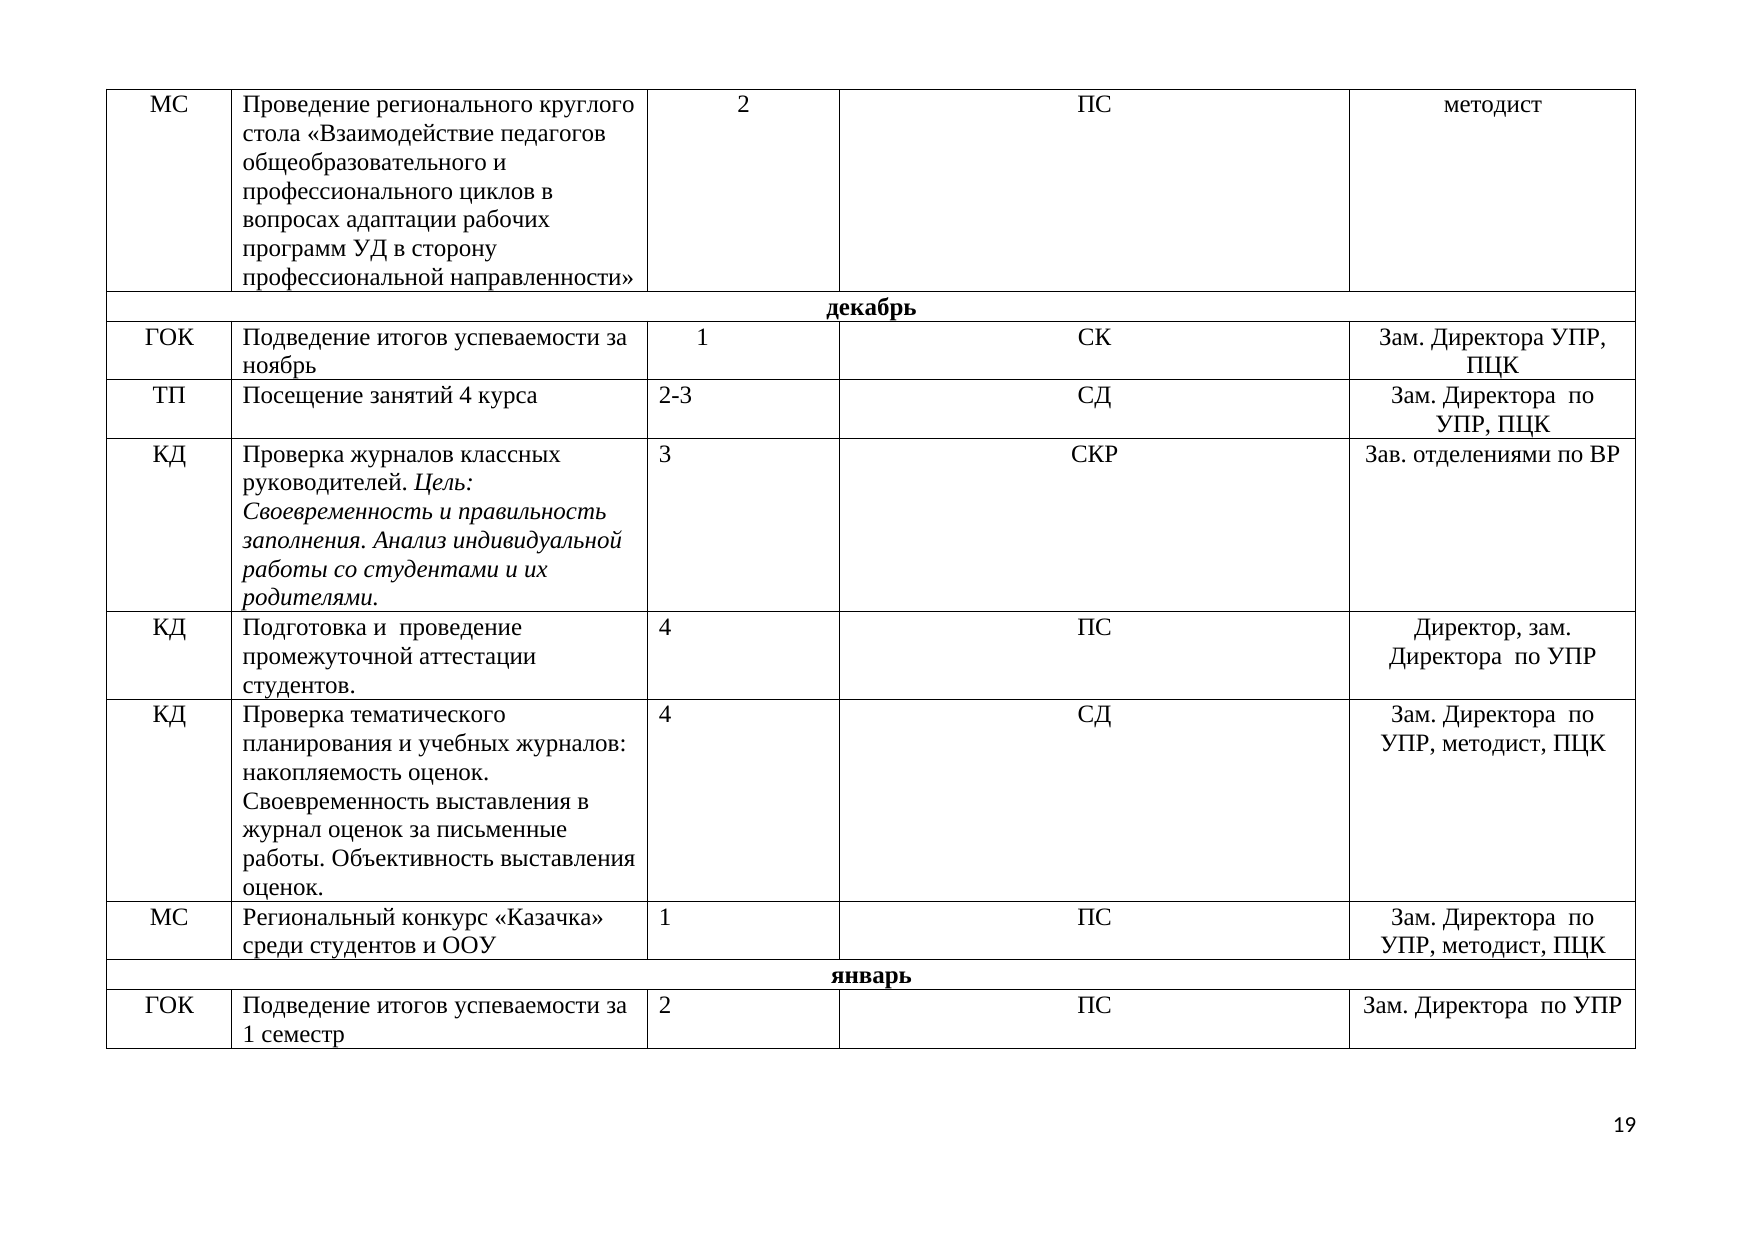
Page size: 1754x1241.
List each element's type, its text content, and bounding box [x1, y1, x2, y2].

table_cell ПС [840, 902, 1349, 959]
table_cell Посещение занятий 4 курса [232, 380, 647, 438]
table_cell МС [107, 902, 231, 959]
table_cell Проверка тематического планирования и учебных журналов: накопляемость оценок. Своевременность выставления в журнал оценок за письменные работы. Объективность выставления оценок. [232, 700, 647, 901]
table_cell СД [840, 700, 1349, 901]
table_cell СКР [840, 439, 1349, 611]
table_cell 2 [648, 990, 839, 1048]
table_cell ГОК [107, 990, 231, 1048]
table_cell КД [107, 700, 231, 901]
table_cell Подведение итогов успеваемости за ноябрь [232, 322, 647, 379]
table_cell КД [107, 439, 231, 611]
table_cell январь [107, 960, 1635, 989]
table_cell Зам. Директора по УПР [1350, 990, 1635, 1048]
table_cell ТП [107, 380, 231, 438]
table_cell Зам. Директора УПР, ПЦК [1350, 322, 1635, 379]
table_cell 4 [648, 700, 839, 901]
table_cell методист [1350, 90, 1635, 291]
table_cell 1 [648, 902, 839, 959]
table_cell Подведение итогов успеваемости за 1 семестр [232, 990, 647, 1048]
table_cell 1 [648, 322, 839, 379]
table_cell Зам. Директора по УПР, ПЦК [1350, 380, 1635, 438]
table_cell Зам. Директора по УПР, методист, ПЦК [1350, 902, 1635, 959]
table_cell КД [107, 612, 231, 698]
table_cell ПС [840, 612, 1349, 698]
table_cell Региональный конкурс «Казачка» среди студентов и ООУ [232, 902, 647, 959]
table_cell МС [107, 90, 231, 291]
table_cell Подготовка и проведение промежуточной аттестации студентов. [232, 612, 647, 698]
table_cell Проведение регионального круглого стола «Взаимодействие педагогов общеобразовательного и профессионального циклов в вопросах адаптации рабочих программ УД в сторону профессиональной направленности» [232, 90, 647, 291]
table_cell 2 [648, 90, 839, 291]
table_cell Зам. Директора по УПР, методист, ПЦК [1350, 700, 1635, 901]
table_cell Проверка журналов классных руководителей. Цель: Своевременность и правильность заполнения. Анализ индивидуальной работы со студентами и их родителями. [232, 439, 647, 611]
table_cell ГОК [107, 322, 231, 379]
table_cell СК [840, 322, 1349, 379]
table_cell Директор, зам. Директора по УПР [1350, 612, 1635, 698]
table_cell СД [840, 380, 1349, 438]
table_cell 2-3 [648, 380, 839, 438]
table_cell 4 [648, 612, 839, 698]
table_cell ПС [840, 990, 1349, 1048]
table_cell декабрь [107, 292, 1635, 321]
table_cell ПС [840, 90, 1349, 291]
table_cell Зав. отделениями по ВР [1350, 439, 1635, 611]
table_cell 3 [648, 439, 839, 611]
